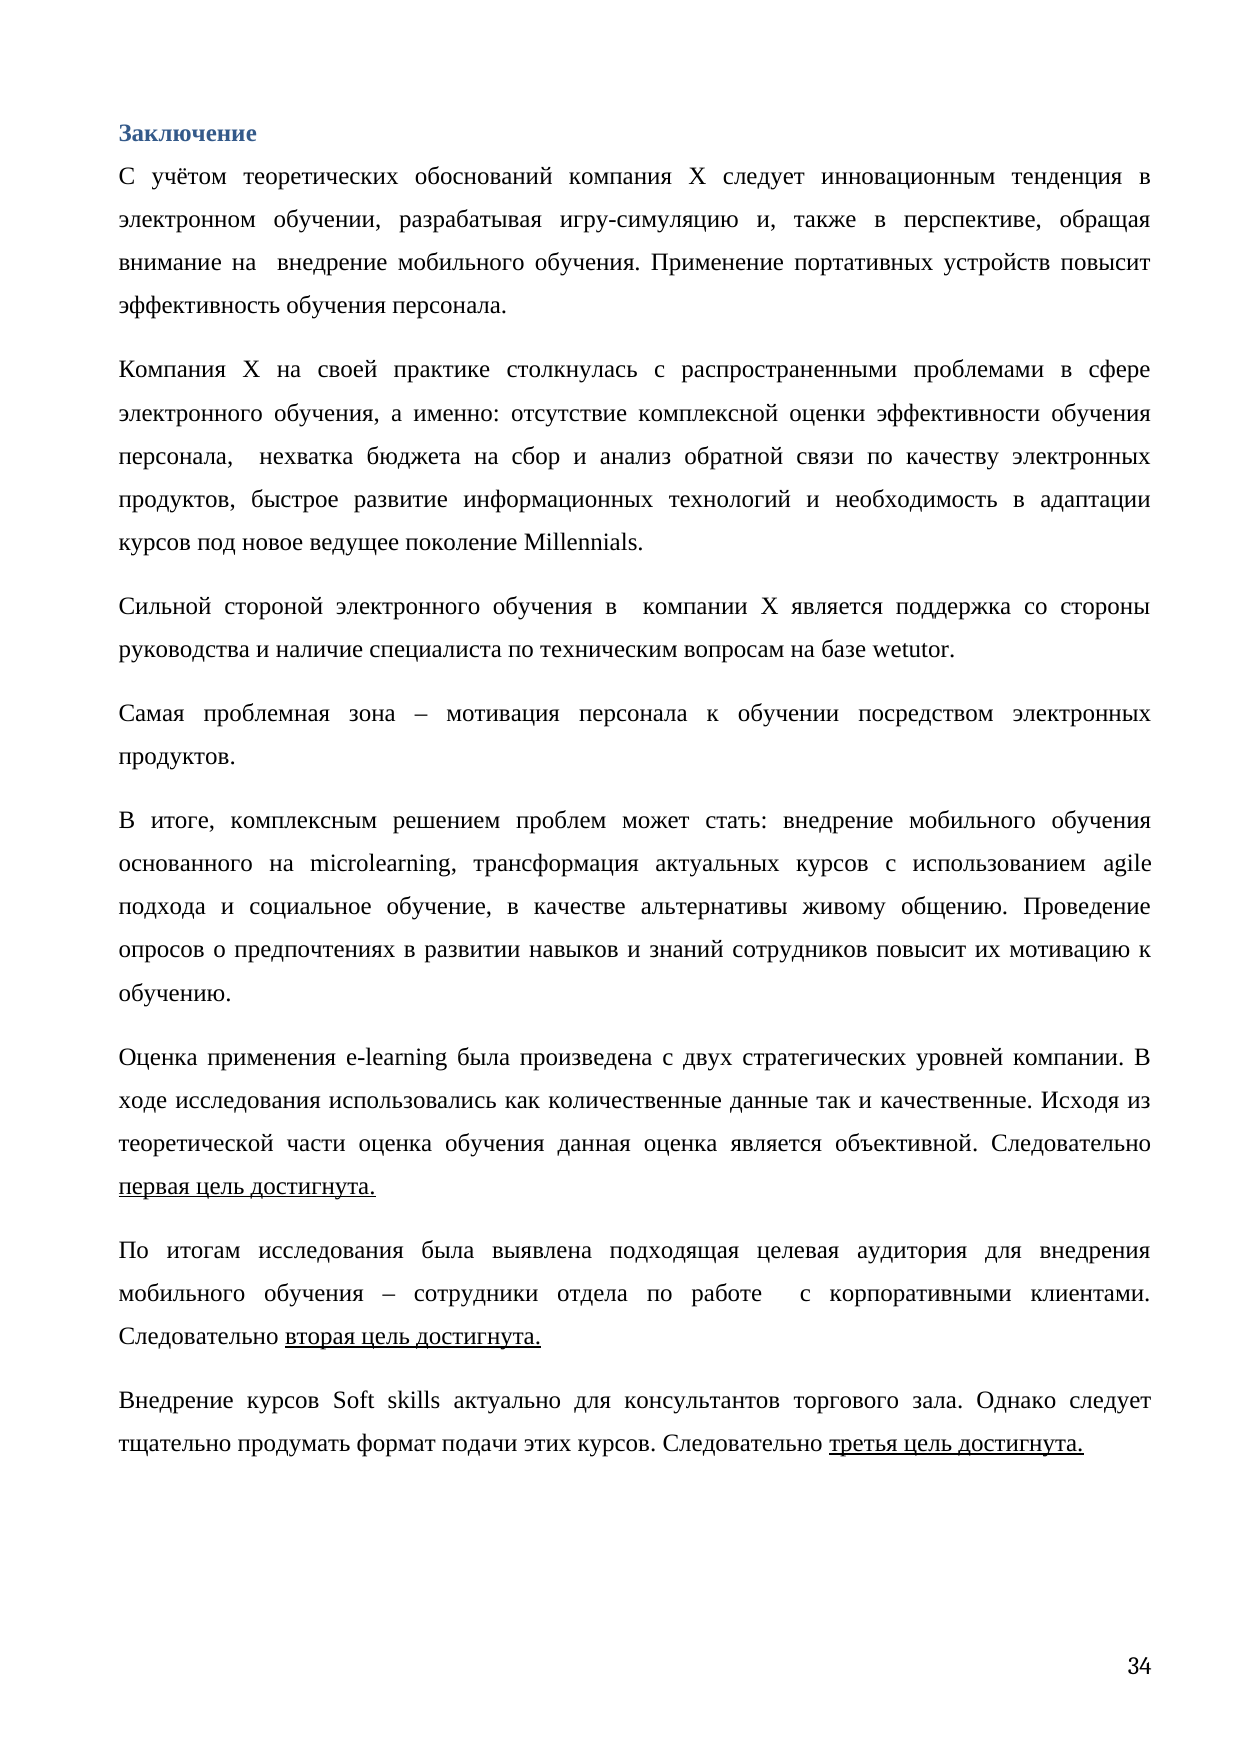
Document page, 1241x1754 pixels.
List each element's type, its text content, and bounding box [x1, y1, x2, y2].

text Компания Х на своей практике столкнулась с распространенными проблемами в сфере электронного обучения, а именно: отсутствие комплексной оценки эффективности обучения персонала, нехватка бюджета на сбор и анализ обратной связи по качеству электронных продуктов, быстрое развитие информационных технологий и необходимость в адаптации курсов под новое ведущее поколение Millennials. [118, 354, 1152, 556]
text Сильной стороной электронного обучения в компании Х является поддержка со стороны руководства и наличие специалиста по техническим вопросам на базе wetutor. [118, 591, 1152, 663]
text С учётом теоретических обоснований компания Х следует инновационным тенденция в электронном обучении, разрабатывая игру-симуляцию и, также в перспективе, обращая внимание на внедрение мобильного обучения. Применение портативных устройств повысит эффективность обучения персонала. [118, 161, 1152, 319]
text Самая проблемная зона – мотивация персонала к обучении посредством электронных продуктов. [118, 698, 1152, 770]
text Оценка применения e-learning была произведена с двух стратегических уровней компании. В ходе исследования использовались как количественные данные так и качественные. Исходя из теоретической части оценка обучения данная оценка является объективной. Следовательно первая цель достигнута. [118, 1042, 1152, 1200]
text Внедрение курсов Soft skills актуально для консультантов торгового зала. Однако следует тщательно продумать формат подачи этих курсов. Следовательно третья цель достигнута. [118, 1385, 1152, 1457]
subtitle Заключение [118, 118, 1152, 147]
text По итогам исследования была выявлена подходящая целевая аудитория для внедрения мобильного обучения – сотрудники отдела по работе с корпоративными клиентами. Следовательно вторая цель достигнута. [118, 1235, 1152, 1350]
text В итоге, комплексным решением проблем может стать: внедрение мобильного обучения основанного на microlearning, трансформация актуальных курсов с использованием agile подхода и социальное обучение, в качестве альтернативы живому общению. Проведение опросов о предпочтениях в развитии навыков и знаний сотрудников повысит их мотивацию к обучению. [118, 805, 1152, 1006]
